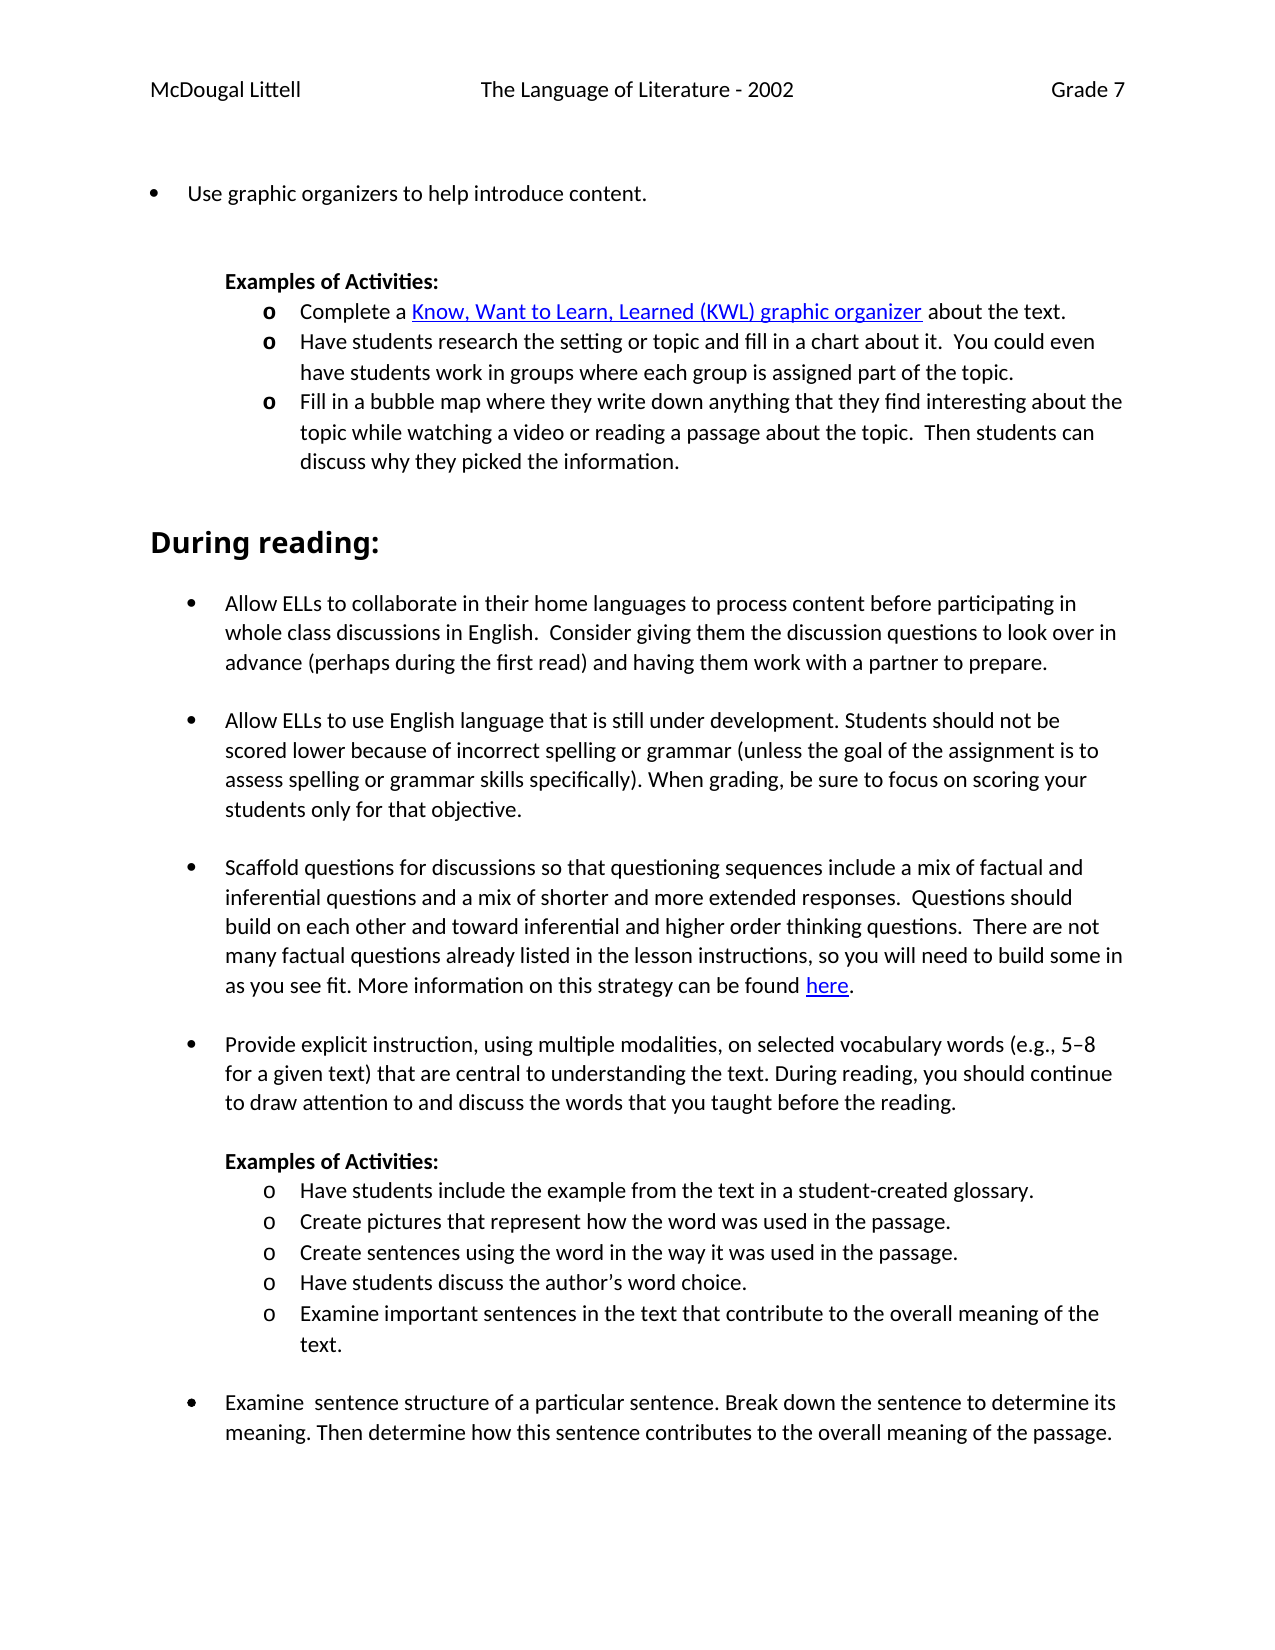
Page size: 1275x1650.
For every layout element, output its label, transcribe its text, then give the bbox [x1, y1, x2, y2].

list Have students include the example from the text in a student-created glossary. [262, 1177, 1125, 1206]
list Create sentences using the word in the way it was used in the passage. [262, 1238, 1125, 1267]
list Complete a Know, Want to Learn, Learned (KWL) graphic organizer about the text. [262, 297, 1125, 326]
list Have students research the setting or topic and fill in a chart about it. You could even have students work in groups where each group is assigned part of the topic. [262, 327, 1125, 386]
list Examine important sentences in the text that contribute to the overall meaning of the text. [262, 1299, 1125, 1358]
list Create pictures that represent how the word was used in the passage. [262, 1207, 1125, 1236]
list Fill in a bubble map where they write down anything that they find interesting about the topic while watching a video or reading a passage about the topic. Then students can discuss why they picked the information. [262, 387, 1125, 475]
list Have students discuss the author’s word choice. [262, 1268, 1125, 1298]
list Use graphic organizers to help introduce content. [150, 179, 1125, 207]
list Provide explicit instruction, using multiple modalities, on selected vocabulary words (e.g., 5–8 for a given text) that are central to understanding the text. During reading, you should continue to draw attention to and discuss the words that you taught before the reading. [187, 1030, 1125, 1117]
list Allow ELLs to use English language that is still under development. Students should not be scored lower because of incorrect spelling or grammar (unless the goal of the assignment is to assess spelling or grammar skills specifically). When grading, be sure to focus on scoring your students only for that objective. [187, 707, 1125, 823]
text During reading: [150, 523, 1125, 562]
list Examples of Activities: [225, 1147, 1125, 1175]
list Examples of Activities: [225, 267, 1125, 296]
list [187, 1388, 1125, 1446]
list Scaffold questions for discussions so that questioning sequences include a mix of factual and inferential questions and a mix of shorter and more extended responses. Questions should build on each other and toward inferential and higher order thinking questions. There are not many factual questions already listed in the lesson instructions, so you will need to build some in as you see fit. More information on this strategy can be found here. [187, 853, 1125, 999]
list Allow ELLs to collaborate in their home languages to process content before participating in whole class discussions in English. Consider giving them the discussion questions to look over in advance (perhaps during the first read) and having them work with a partner to prepare. [187, 589, 1125, 676]
